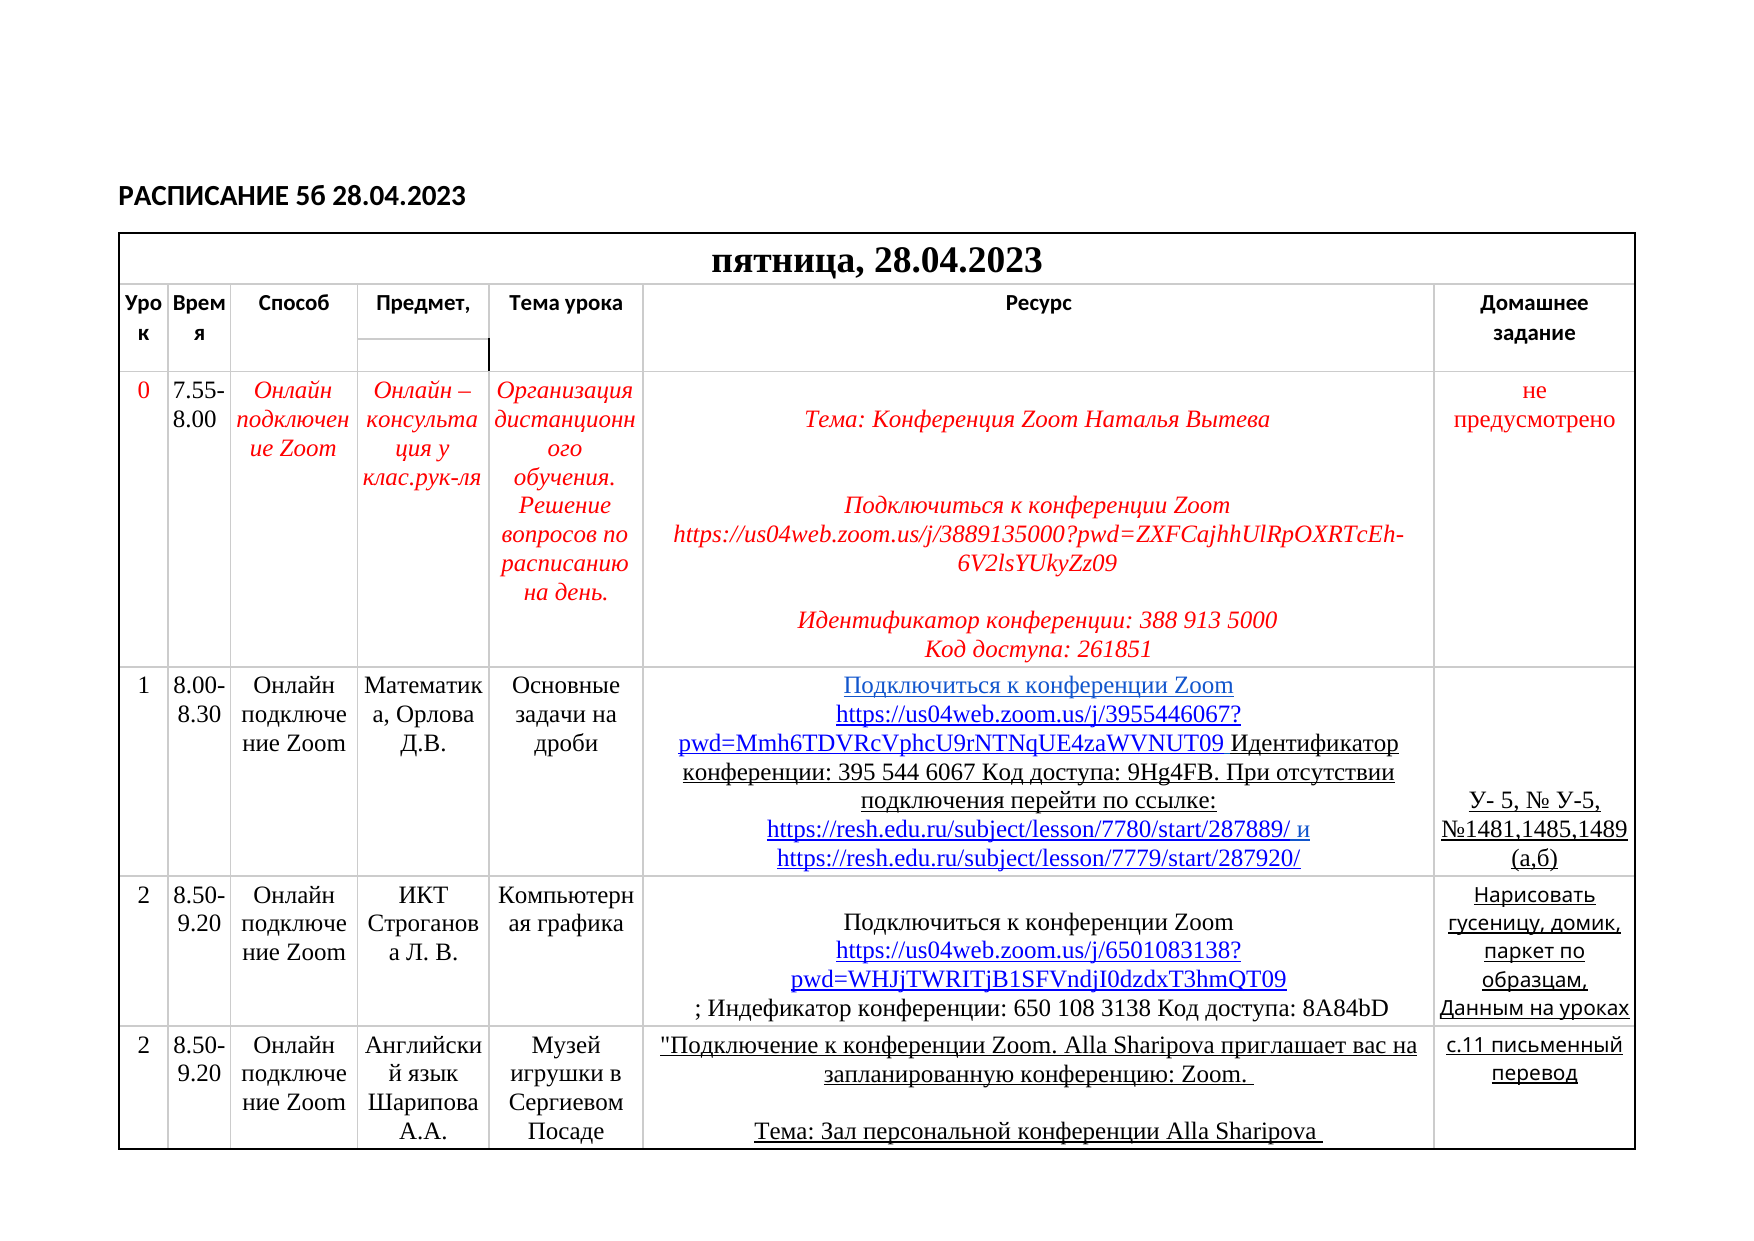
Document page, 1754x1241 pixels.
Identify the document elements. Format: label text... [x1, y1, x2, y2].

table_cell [490, 1027, 642, 1148]
table_cell Подключиться к конференции Zoom https://us04web.zoom.us/j/3955446067?pwd=Mmh6TDVRcVphcU9rNTNqUE4zaWVNUT09 Идентификатор конференции: 395 544 6067 Код доступа: 9Hg4FB. При отсутствии подключения перейти по ссылке: https://resh.edu.ru/subject/lesson/7780/start/287889/ и https://resh.edu.ru/subject/lesson/7779/start/287920/ [644, 668, 1433, 875]
table_cell Домашнее задание [1435, 285, 1634, 371]
table_cell 7.55-8.00 [169, 372, 230, 666]
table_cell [231, 1027, 357, 1148]
table_cell Математика, Орлова Д.В. [358, 668, 488, 875]
table_cell Организация дистанционного обучения. Решение вопросов по расписанию на день. [490, 372, 642, 666]
table_cell У- 5, № У-5, №1481,1485,1489(а,б) [1435, 668, 1634, 875]
table_cell 0 [120, 372, 167, 666]
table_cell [1435, 1027, 1634, 1148]
table_cell не предусмотрено [1435, 372, 1634, 666]
table_cell 8.50-9.20 [169, 877, 230, 1025]
table_cell Тема урока [490, 285, 642, 371]
table_cell Урок [120, 285, 167, 371]
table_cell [358, 1027, 488, 1148]
table_cell Онлайн подключение Zoom [231, 372, 357, 666]
table_cell 8.50-9.20 [169, 1027, 230, 1148]
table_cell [644, 1027, 1433, 1148]
table_header пятница, 28.04.2023 [120, 234, 1634, 283]
table_cell Онлайн – консультация у клас.рук-ля [358, 372, 488, 666]
text РАСПИСАНИЕ 5б 28.04.2023 [118, 177, 1636, 213]
table_cell Онлайн подключение Zoom [231, 668, 357, 875]
table_cell Нарисовать гусеницу, домик, паркет по образцам, Данным на уроках [1435, 877, 1634, 1025]
table_cell 2 [120, 1027, 167, 1148]
table_cell ИКТ Строганова Л. В. [358, 877, 488, 1025]
table_cell Онлайн подключение Zoom [231, 877, 357, 1025]
table_cell [358, 340, 488, 371]
table_cell 2 [120, 877, 167, 1025]
table_cell Подключиться к конференции Zoom https://us04web.zoom.us/j/6501083138?pwd=WHJjTWRITjB1SFVndjI0dzdxT3hmQT09 ; Индефикатор конференции: 650 108 3138 Код доступа: 8A84bD [644, 877, 1433, 1025]
table_cell Время [169, 285, 230, 371]
table_cell 8.00-8.30 [169, 668, 230, 875]
table_cell 1 [120, 668, 167, 875]
table_cell Компьютерная графика [490, 877, 642, 1025]
table_cell Тема: Конференция Zoom Наталья Вытева Подключиться к конференции Zoom https://us04web.zoom.us/j/3889135000?pwd=ZXFCajhhUlRpOXRTcEh6V2lsYUkyZz09 Идентификатор конференции: 388 913 5000 Код доступа: 261851 [644, 372, 1433, 666]
table_cell Способ [231, 285, 357, 371]
table_cell Предмет, [358, 285, 488, 338]
table_cell Основные задачи на дроби [490, 668, 642, 875]
table_cell Ресурс [644, 285, 1433, 371]
